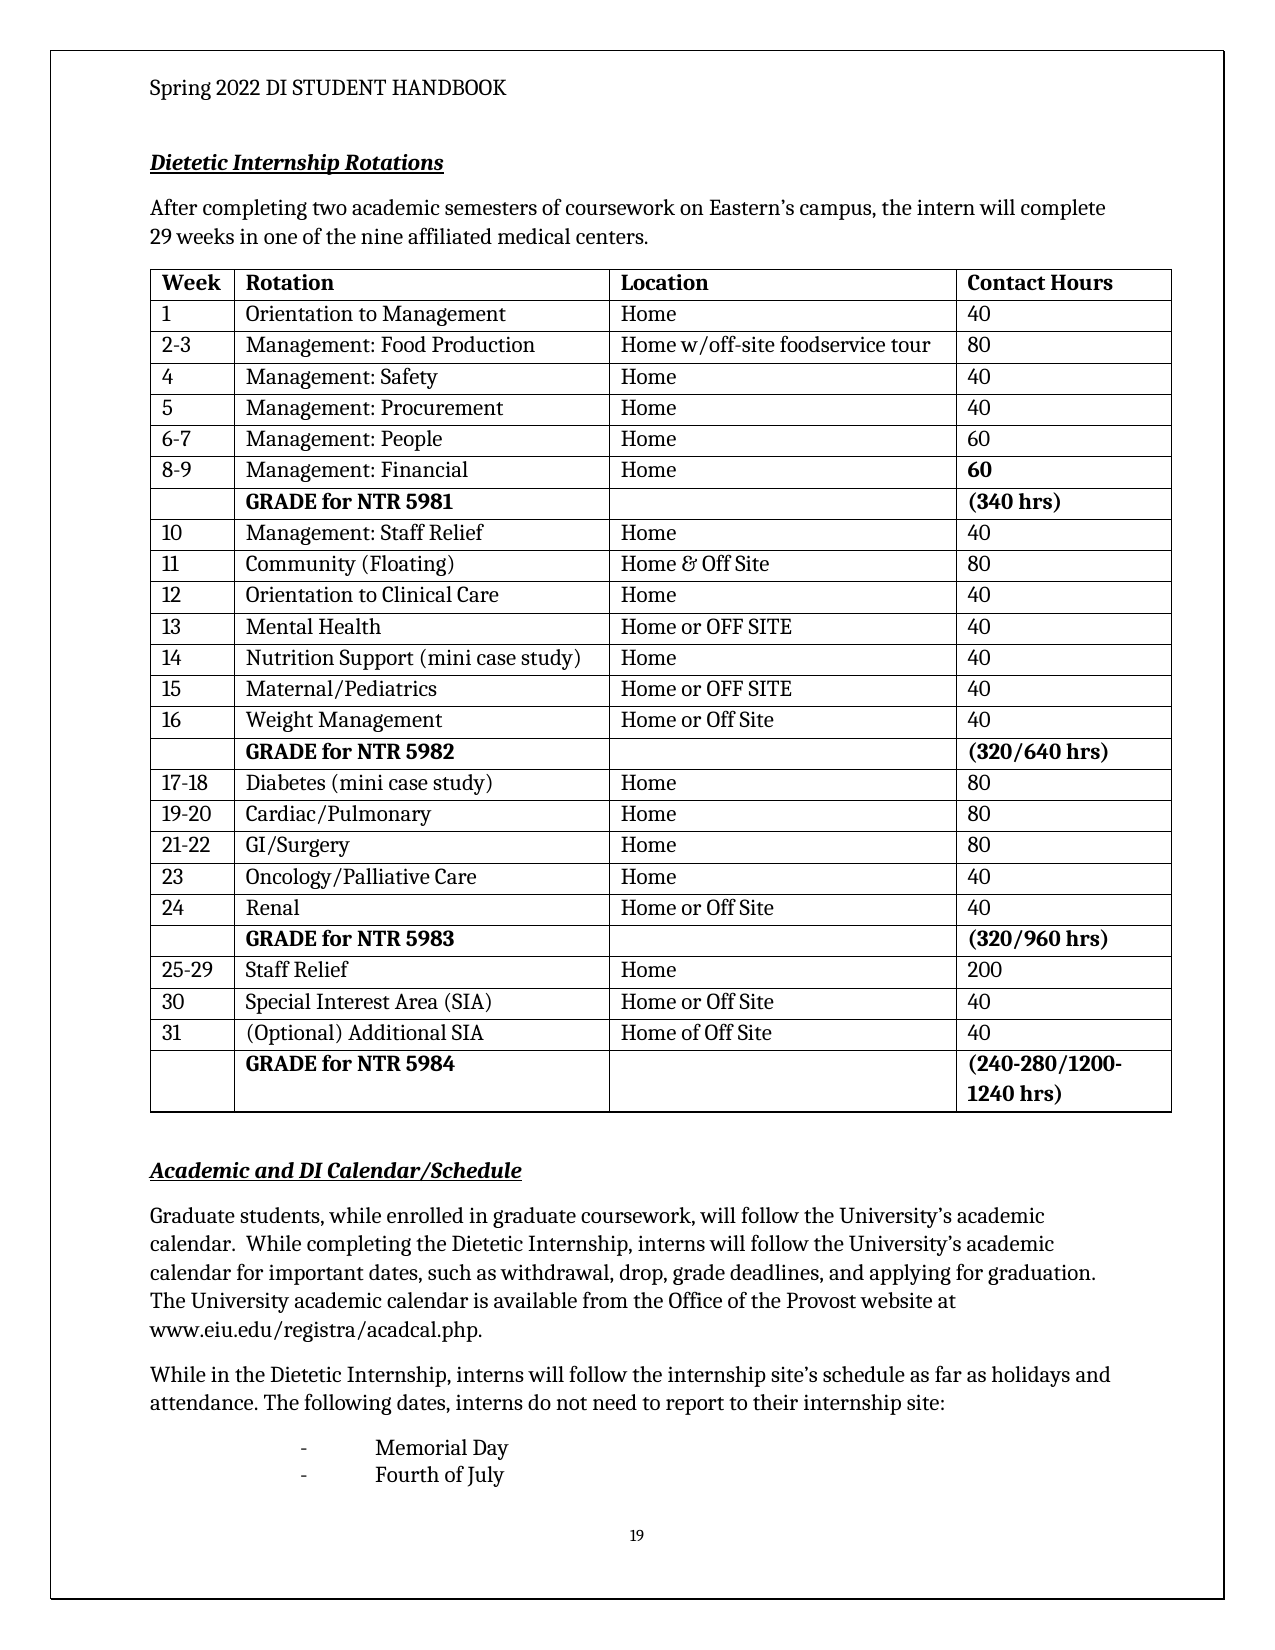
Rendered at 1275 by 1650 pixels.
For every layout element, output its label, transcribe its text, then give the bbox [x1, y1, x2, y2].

table_cell 80 [957, 801, 1171, 831]
table_cell 12 [151, 582, 234, 612]
table_cell 2-3 [151, 332, 234, 362]
table_cell Home [610, 426, 956, 456]
table_cell 17-18 [151, 770, 234, 800]
table_cell 40 [957, 676, 1171, 706]
table_cell GRADE for NTR 5984 [235, 1051, 609, 1111]
table_cell 5 [151, 395, 234, 425]
table_cell Home [610, 395, 956, 425]
table_cell Home [610, 301, 956, 331]
table_cell [610, 489, 956, 519]
table_header Rotation [235, 270, 609, 300]
text After completing two academic semesters of coursework on Eastern’s campus, the intern will complete 29 weeks in one of the nine affiliated medical centers. [150, 195, 1124, 250]
table_cell 40 [957, 864, 1171, 894]
table_cell Maternal/Pediatrics [235, 676, 609, 706]
table_cell Home [610, 364, 956, 394]
table_cell 60 [957, 457, 1171, 487]
table_cell Home [610, 645, 956, 675]
table_cell Home [610, 582, 956, 612]
table_cell 40 [957, 707, 1171, 737]
table_cell (240-280/1200-1240 hrs) [957, 1051, 1171, 1111]
table_cell 40 [957, 395, 1171, 425]
table_cell Mental Health [235, 614, 609, 644]
table_cell (320/960 hrs) [957, 926, 1171, 956]
table_cell (320/640 hrs) [957, 739, 1171, 769]
table_cell [151, 739, 234, 769]
table_cell Home or Off Site [610, 989, 956, 1019]
text Graduate students, while enrolled in graduate coursework, will follow the University’s academic calendar. While completing the Dietetic Internship, interns will follow the University’s academic calendar for important dates, such as withdrawal, drop, grade deadlines, and applying for graduation. The University academic calendar is available from the Office of the Provost website at www.eiu.edu/registra/acadcal.php. [150, 1203, 1124, 1343]
table_cell Community (Floating) [235, 551, 609, 581]
table_cell 30 [151, 989, 234, 1019]
table_cell Home or OFF SITE [610, 676, 956, 706]
table_cell 19-20 [151, 801, 234, 831]
table_cell Orientation to Clinical Care [235, 582, 609, 612]
table_cell 80 [957, 770, 1171, 800]
table_cell Management: Staff Relief [235, 520, 609, 550]
table_cell 40 [957, 520, 1171, 550]
table_cell Oncology/Palliative Care [235, 864, 609, 894]
table_cell [151, 1051, 234, 1111]
table_cell (340 hrs) [957, 489, 1171, 519]
table_cell Management: Financial [235, 457, 609, 487]
table_cell 40 [957, 301, 1171, 331]
table_cell 40 [957, 614, 1171, 644]
table_cell Management: People [235, 426, 609, 456]
table_cell Nutrition Support (mini case study) [235, 645, 609, 675]
table_cell Weight Management [235, 707, 609, 737]
table_cell Management: Safety [235, 364, 609, 394]
table_cell 200 [957, 957, 1171, 987]
table_cell GRADE for NTR 5983 [235, 926, 609, 956]
table_cell 16 [151, 707, 234, 737]
table_cell Home [610, 520, 956, 550]
table_cell Home [610, 957, 956, 987]
table_cell [610, 926, 956, 956]
table_cell Special Interest Area (SIA) [235, 989, 609, 1019]
table_cell [151, 489, 234, 519]
table_cell 40 [957, 895, 1171, 925]
table_cell Cardiac/Pulmonary [235, 801, 609, 831]
table_cell 10 [151, 520, 234, 550]
table_cell Home & Off Site [610, 551, 956, 581]
table_cell 80 [957, 832, 1171, 862]
table_cell 40 [957, 989, 1171, 1019]
table_cell 6-7 [151, 426, 234, 456]
list Fourth of July [300, 1461, 1124, 1488]
text Dietetic Internship Rotations [150, 150, 1124, 176]
table_cell GRADE for NTR 5981 [235, 489, 609, 519]
table_cell Home [610, 770, 956, 800]
text While in the Dietetic Internship, interns will follow the internship site’s schedule as far as holidays and attendance. The following dates, interns do not need to report to their internship site: [150, 1361, 1124, 1416]
table_cell (Optional) Additional SIA [235, 1020, 609, 1050]
table_cell Home [610, 457, 956, 487]
table_header Week [151, 270, 234, 300]
table_cell 4 [151, 364, 234, 394]
table_header Location [610, 270, 956, 300]
table_cell 80 [957, 551, 1171, 581]
list Memorial Day [300, 1435, 1124, 1461]
table_cell Home [610, 832, 956, 862]
table_cell Renal [235, 895, 609, 925]
table_cell 23 [151, 864, 234, 894]
table_cell 60 [957, 426, 1171, 456]
table_cell Staff Relief [235, 957, 609, 987]
table_cell 21-22 [151, 832, 234, 862]
table_cell GRADE for NTR 5982 [235, 739, 609, 769]
table_cell 40 [957, 645, 1171, 675]
table_cell 14 [151, 645, 234, 675]
table_cell Home of Off Site [610, 1020, 956, 1050]
table_cell 40 [957, 1020, 1171, 1050]
text Academic and DI Calendar/Schedule [150, 1157, 1124, 1184]
table_cell Home [610, 864, 956, 894]
table_cell Home w/off-site foodservice tour [610, 332, 956, 362]
table_cell [610, 739, 956, 769]
table_cell 8-9 [151, 457, 234, 487]
table_cell 25-29 [151, 957, 234, 987]
table_cell Home [610, 801, 956, 831]
table_cell Home or Off Site [610, 707, 956, 737]
table_cell Management: Food Production [235, 332, 609, 362]
table_cell Diabetes (mini case study) [235, 770, 609, 800]
table_cell 40 [957, 364, 1171, 394]
table_cell 1 [151, 301, 234, 331]
table_header Contact Hours [957, 270, 1171, 300]
table_cell Management: Procurement [235, 395, 609, 425]
table_cell 31 [151, 1020, 234, 1050]
table_cell Home or Off Site [610, 895, 956, 925]
table_cell 24 [151, 895, 234, 925]
table_cell 11 [151, 551, 234, 581]
table_cell 80 [957, 332, 1171, 362]
table_cell 13 [151, 614, 234, 644]
table_cell Orientation to Management [235, 301, 609, 331]
table_cell 15 [151, 676, 234, 706]
table_cell [151, 926, 234, 956]
table_cell [610, 1051, 956, 1111]
table_cell 40 [957, 582, 1171, 612]
table_cell Home or OFF SITE [610, 614, 956, 644]
table_cell GI/Surgery [235, 832, 609, 862]
